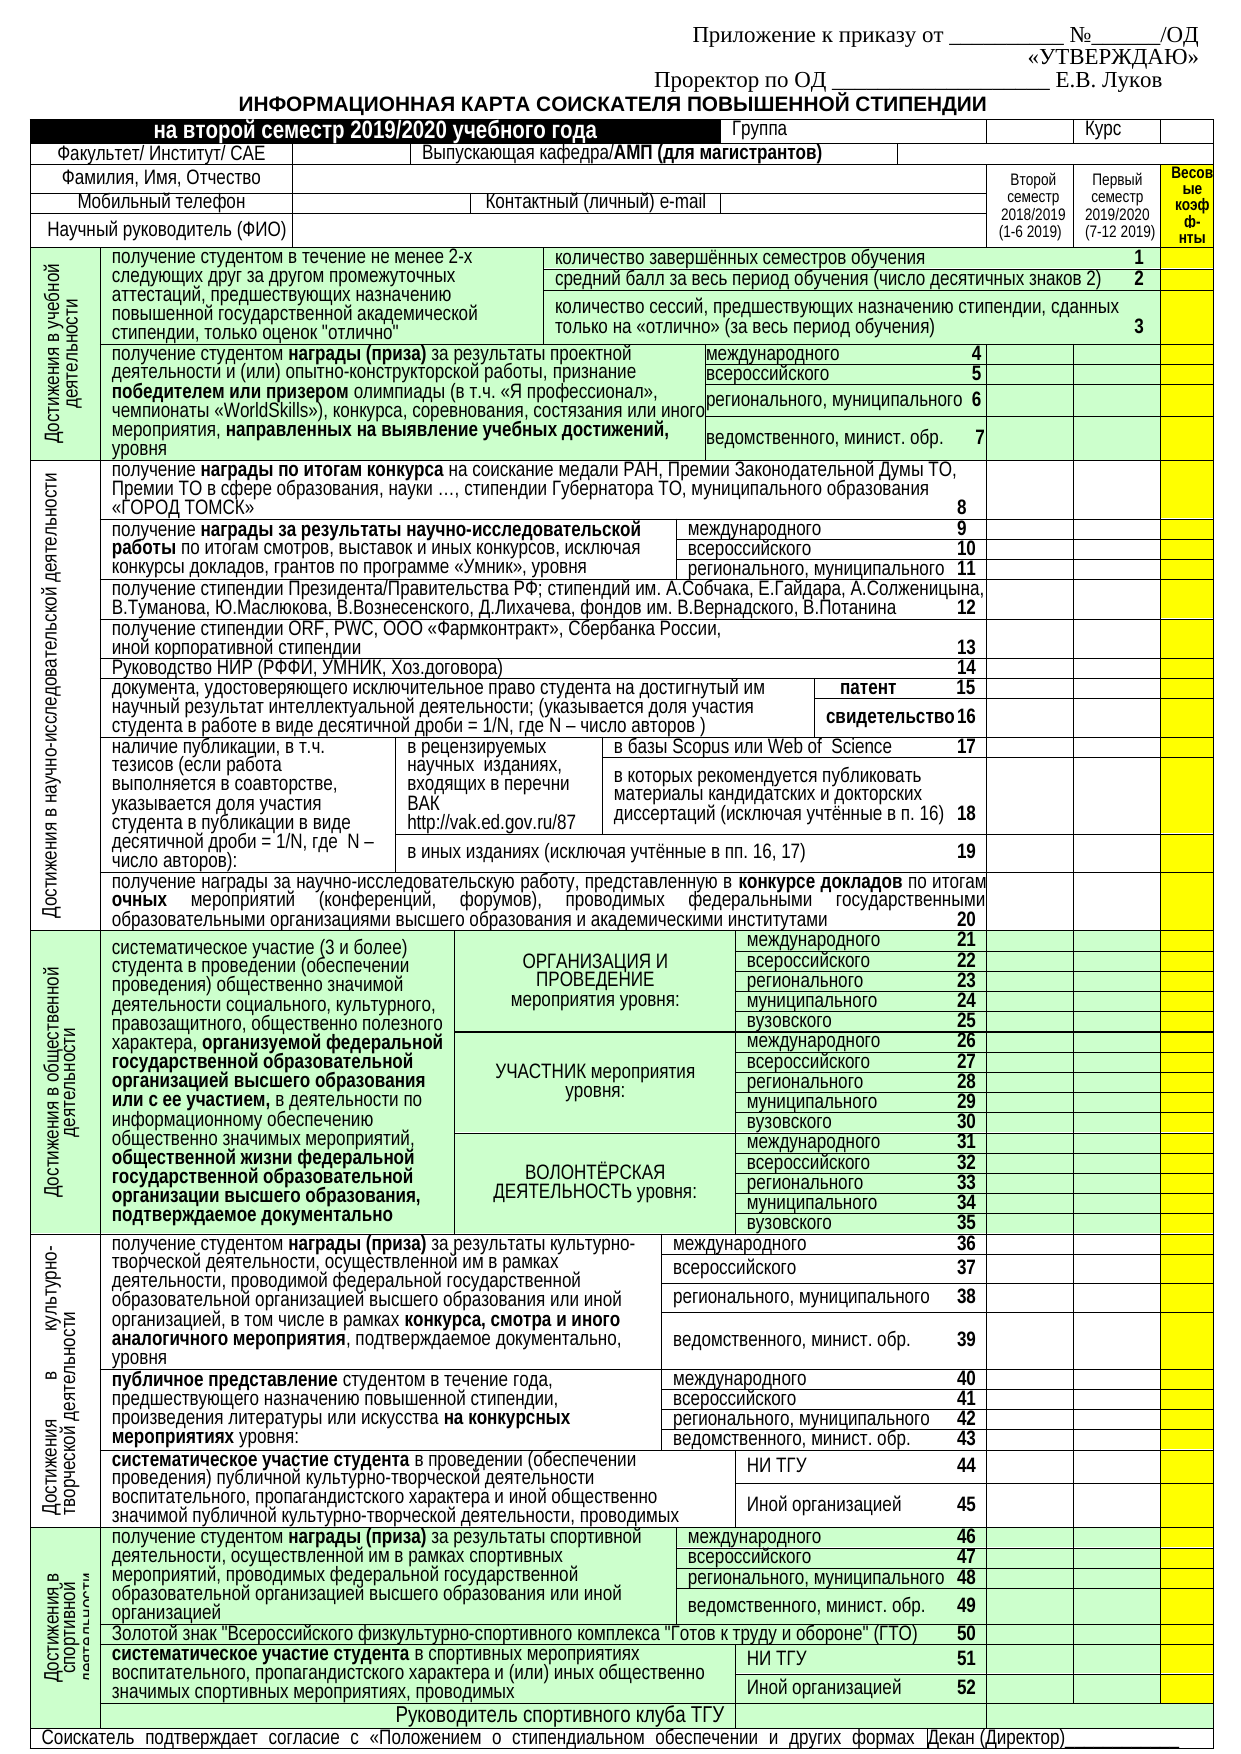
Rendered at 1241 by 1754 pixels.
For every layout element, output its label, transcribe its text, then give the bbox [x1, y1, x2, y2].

table_cell [987, 1255, 1073, 1283]
table_cell муниципального 29 [736, 1093, 986, 1112]
table_cell [987, 1073, 1073, 1092]
table_cell Руководство НИР (РФФИ, УМНИК, Хоз.договора) 14 [499, 659, 986, 678]
table_cell [987, 1549, 1073, 1568]
table_cell регионального 23 [736, 972, 986, 991]
table_cell всероссийского 41 [662, 1390, 986, 1409]
table_cell [987, 1194, 1073, 1213]
table_header [1161, 120, 1213, 143]
table_cell [1161, 385, 1213, 416]
table_cell [987, 1113, 1073, 1132]
table_cell НИ ТГУ 51 [736, 1645, 986, 1673]
table_cell [1161, 1645, 1213, 1673]
table_cell международного 4 [706, 345, 986, 364]
table_cell [1074, 1073, 1160, 1092]
table_cell [1161, 1675, 1213, 1703]
table_cell международного 46 [677, 1528, 986, 1547]
table_cell в которых рекомендуется публиковать материалы кандидатских и докторских диссертаций (исключая учтённые в п. 16) 18 [603, 758, 986, 833]
table_cell [293, 144, 410, 164]
table_cell Достижения в общественной деятельности [31, 931, 100, 1233]
table_cell муниципального 34 [736, 1194, 986, 1213]
table_cell [1074, 972, 1160, 991]
table_cell ВОЛОНТЁРСКАЯ ДЕЯТЕЛЬНОСТЬ уровня: [455, 1134, 735, 1233]
table_cell [987, 1451, 1073, 1483]
table_cell [987, 345, 1073, 364]
table_cell [987, 1625, 1073, 1644]
table_cell получение студентом в течение не менее 2-х следующих друг за другом промежуточных аттестаций, предшествующих назначению повышенной государственной академической стипендии, только оценок "отлично" [101, 248, 543, 344]
table_cell [987, 540, 1073, 559]
table_cell [1074, 1390, 1160, 1409]
table_cell [1161, 1134, 1213, 1153]
table_cell [987, 560, 1073, 579]
table_cell патент 15 [815, 679, 986, 698]
table_cell [1161, 620, 1213, 658]
table_cell [987, 738, 1073, 757]
table_cell [987, 1390, 1073, 1409]
table_cell [1161, 1370, 1213, 1389]
table_cell Достижения в культурно-творческой деятельности [31, 1235, 100, 1527]
table_cell [1161, 540, 1213, 559]
table_cell регионального 33 [736, 1174, 986, 1193]
table_cell ведомственного, минист. обр. 39 [662, 1313, 986, 1369]
table_cell регионального, муниципального 11 [677, 560, 986, 579]
table_cell Научный руководитель (ФИО) [31, 214, 292, 247]
table_cell [987, 1053, 1073, 1072]
table_cell [1161, 1625, 1213, 1644]
table_cell [1074, 1528, 1160, 1547]
table_cell [1074, 1053, 1160, 1072]
table_cell [987, 659, 1073, 678]
table_cell Достижения в спортивной деятельности [31, 1528, 100, 1728]
table_cell регионального, муниципального 38 [662, 1284, 986, 1312]
table_cell международного 26 [736, 1033, 986, 1052]
table_cell [1161, 972, 1213, 991]
table_cell Руководитель спортивного клуба ТГУ [101, 1704, 735, 1728]
table_cell международного 9 [677, 520, 986, 539]
table_cell [987, 1134, 1073, 1153]
table_cell регионального, муниципального 6 [706, 385, 986, 416]
table_cell [1161, 679, 1213, 698]
table_cell [1074, 1134, 1160, 1153]
table_cell ведомственного, минист. обр. 49 [677, 1589, 986, 1624]
table_cell всероссийского 32 [736, 1154, 986, 1173]
table_cell [1074, 1214, 1160, 1233]
table_cell [1161, 1430, 1213, 1449]
table_cell [1074, 385, 1160, 416]
table_cell всероссийского 22 [736, 952, 986, 971]
table_cell УЧАСТНИК мероприятия уровня: [455, 1033, 735, 1132]
table_cell [1161, 560, 1213, 579]
table_cell [1074, 699, 1160, 737]
table_cell систематическое участие (3 и более) студента в проведении (обеспечении проведения) общественно значимой деятельности социального, культурного, правозащитного, общественно полезного характера, организуемой федеральной государственной образовательной организацией высшего образования или с ее участием, в деятельности по информационному обеспечению общественно значимых мероприятий, общественной жизни федеральной государственной образовательной организации высшего образования, подтверждаемое документально [101, 931, 454, 1233]
table_cell Весовые коэфф-нты [1161, 165, 1184, 247]
table_cell Факультет/ Институт/ САЕ [31, 144, 292, 164]
table_cell [1161, 1033, 1213, 1052]
table_cell Руководство НИР (РФФИ, УМНИК, Хоз.договора) 14 [101, 659, 500, 678]
table_cell [1074, 540, 1160, 559]
table_cell всероссийского 5 [706, 365, 986, 384]
table_cell Иной организацией 52 [736, 1675, 986, 1703]
table_header на второй семестр 2019/2020 учебного года [31, 120, 720, 143]
table_cell [987, 992, 1073, 1011]
table_cell [1074, 1313, 1160, 1369]
table_cell Первый семестр 2019/2020 (7-12 2019) [1074, 165, 1160, 247]
table_cell [1161, 1589, 1213, 1624]
table_cell в базы Scopus или Web of Science 17 [603, 738, 986, 757]
table_cell [1161, 1451, 1213, 1483]
table_cell [1161, 699, 1213, 737]
table_cell [1161, 1284, 1213, 1312]
table_cell [987, 520, 1073, 539]
table_cell [1161, 580, 1213, 618]
table_cell получение награды по итогам конкурса на соискание медали РАН, Премии Законодательной Думы ТО, Премии ТО в сфере образования, науки …, стипендии Губернатора ТО, муниципального образования «ГОРОД ТОМСК» 8 [101, 461, 986, 518]
text Приложение к приказу от __________ №______/ОД [617, 24, 1199, 47]
table_cell муниципального 24 [736, 992, 986, 1011]
table_cell получение стипендии Президента/Правительства РФ; стипендий им. А.Собчака, Е.Гайдара, А.Солженицына, В.Туманова, Ю.Маслюкова, В.Вознесенского, Д.Лихачева, фондов им. В.Вернадского, В.Потанина 12 [101, 580, 986, 618]
table_cell [1074, 1645, 1160, 1673]
table_cell [987, 1410, 1073, 1429]
table_cell [1074, 1012, 1160, 1031]
table_cell [987, 620, 1073, 658]
table_cell [1074, 1430, 1160, 1449]
table_cell [987, 873, 1073, 930]
table_cell всероссийского 27 [736, 1053, 986, 1072]
table_cell [1161, 1214, 1213, 1233]
table_cell [987, 1012, 1073, 1031]
table_cell [1074, 1255, 1160, 1283]
table_cell всероссийского 10 [677, 540, 986, 559]
table_cell средний балл за весь период обучения (число десятичных знаков 2) 2 [544, 270, 1160, 290]
table_cell [1074, 679, 1160, 698]
table_cell систематическое участие студента в спортивных мероприятиях воспитательного, пропагандистского характера и (или) иных общественно значимых спортивных мероприятиях, проводимых [101, 1645, 735, 1703]
table_cell [1161, 1073, 1213, 1092]
table_cell [1161, 1255, 1213, 1283]
table_cell [987, 1174, 1073, 1193]
table_cell [1074, 873, 1160, 930]
table_cell [1074, 1549, 1160, 1568]
table_cell [987, 1313, 1073, 1369]
table_cell [987, 1704, 1213, 1728]
table_cell систематическое участие студента в проведении (обеспечении проведения) публичной культурно-творческой деятельности воспитательного, пропагандистского характера и иной общественно значимой публичной культурно-творческой деятельности, проводимых [101, 1451, 735, 1527]
table_cell [1074, 560, 1160, 579]
table_cell [987, 365, 1073, 384]
table_cell [1161, 1053, 1213, 1072]
table_cell [987, 1235, 1073, 1254]
table_cell [1161, 738, 1213, 757]
table_cell [1074, 1410, 1160, 1429]
table_cell [987, 1430, 1073, 1449]
table_cell [1074, 659, 1160, 678]
table_cell [293, 194, 470, 213]
table_cell [987, 679, 1073, 698]
table_cell публичное представление студентом в течение года, предшествующего назначению повышенной стипендии, произведения литературы или искусства на конкурсных мероприятиях уровня: [101, 1370, 661, 1449]
table_cell [1074, 580, 1160, 618]
table_cell международного 36 [662, 1235, 986, 1254]
table_cell [1074, 1589, 1160, 1624]
table_cell всероссийского 47 [677, 1549, 986, 1568]
table_cell Выпускающая кафедра/АМП (для магистрантов) [411, 144, 897, 164]
table_header Курс [1074, 120, 1160, 143]
table_cell [1074, 835, 1160, 872]
table_cell [987, 1484, 1073, 1527]
table_cell наличие публикации, в т.ч. тезисов (если работа выполняется в соавторстве, указывается доля участия студента в публикации в виде десятичной дроби = 1/N, где N – число авторов): [101, 738, 395, 872]
table_cell [1161, 417, 1213, 460]
table_cell [293, 214, 986, 247]
table_header Группа [721, 120, 986, 143]
table_cell Достижения в научно-исследовательской деятельности [31, 461, 100, 930]
table_cell количество завершённых семестров обучения 1 [544, 248, 1160, 268]
table_cell [1074, 738, 1160, 757]
table_cell [1161, 1549, 1213, 1568]
table_cell [1074, 1625, 1160, 1644]
table_cell [1161, 520, 1213, 539]
table_cell [987, 580, 1073, 618]
table_cell [987, 835, 1073, 872]
table_cell [987, 699, 1073, 737]
table_cell вузовского 25 [736, 1012, 986, 1031]
table_cell [1161, 1235, 1213, 1254]
table_cell свидетельство 16 [815, 699, 986, 737]
table_cell Контактный (личный) e-mail [471, 194, 720, 213]
table_cell [1074, 620, 1160, 658]
table_cell [1074, 992, 1160, 1011]
table_cell [1074, 365, 1160, 384]
table_cell [1074, 952, 1160, 971]
table_cell [1074, 1284, 1160, 1312]
table_cell [1161, 835, 1213, 872]
table_cell Фамилия, Имя, Отчество [31, 165, 292, 192]
table_cell [898, 144, 1213, 164]
table_cell [1161, 1093, 1213, 1112]
table_cell [1074, 1235, 1160, 1254]
table_cell [736, 1704, 986, 1728]
table_cell [1161, 345, 1213, 364]
table_cell [1074, 345, 1160, 364]
table_cell [1161, 1174, 1213, 1193]
text ИНФОРМАЦИОННАЯ КАРТА СОИСКАТЕЛЯ ПОВЫШЕННОЙ СТИПЕНДИИ [27, 92, 1199, 116]
table_cell [1161, 270, 1213, 290]
table_cell [1161, 365, 1213, 384]
table_cell [1161, 758, 1213, 833]
table_cell Золотой знак "Всероссийского физкультурно-спортивного комплекса "Готов к труду и обороне" (ГТО) 50 [366, 1625, 915, 1644]
table_cell [1074, 1113, 1160, 1132]
table_cell в иных изданиях (исключая учтённые в пп. 16, 17) 19 [396, 835, 986, 872]
table_header [987, 120, 1073, 143]
table_cell [1161, 659, 1213, 678]
table_cell получение награды за научно-исследовательскую работу, представленную в конкурсе докладов по итогам очных мероприятий (конференций, форумов), проводимых федеральными государственными образовательными организациями высшего образования и академическими институтами 20 [101, 873, 986, 930]
table_cell [987, 1284, 1073, 1312]
table_cell получение студентом награды (приза) за результаты спортивной деятельности, осуществленной им в рамках спортивных мероприятий, проводимых федеральной государственной образовательной организацией высшего образования или иной организацией [101, 1528, 676, 1624]
table_cell [1074, 1093, 1160, 1112]
table_cell [987, 1033, 1073, 1052]
table_cell [1074, 1033, 1160, 1052]
table_cell [1074, 1370, 1160, 1389]
text «УТВЕРЖДАЮ» [617, 47, 1199, 69]
table_cell [987, 1154, 1073, 1173]
table_cell [1161, 1154, 1213, 1173]
table_cell [1161, 1313, 1213, 1369]
table_cell [1161, 461, 1213, 518]
table_cell [987, 758, 1073, 833]
table_cell получение награды за результаты научно-исследовательской работы по итогам смотров, выставок и иных конкурсов, исключая конкурсы докладов, грантов по программе «Умник», уровня [101, 520, 676, 579]
text Проректор по ОД ___________________ Е.В. Луков [617, 69, 1199, 92]
table_cell [987, 385, 1073, 416]
table_cell [1074, 1194, 1160, 1213]
table_cell вузовского 30 [736, 1113, 986, 1132]
table_cell [1074, 520, 1160, 539]
table_cell [1074, 1675, 1160, 1703]
table_cell ОРГАНИЗАЦИЯ И ПРОВЕДЕНИЕ мероприятия уровня: [455, 931, 735, 1031]
table_cell [987, 1528, 1073, 1547]
table_cell [987, 417, 1073, 460]
table_cell [1074, 1154, 1160, 1173]
table_cell [1161, 1484, 1213, 1527]
table_cell [1161, 1113, 1213, 1132]
table_cell вузовского 35 [736, 1214, 986, 1233]
table_cell [721, 194, 986, 213]
table_cell [1161, 1390, 1213, 1409]
table_cell регионального, муниципального 42 [662, 1410, 986, 1429]
table_cell международного 21 [736, 931, 986, 951]
table_cell всероссийского 37 [662, 1255, 986, 1283]
table_cell [1161, 1410, 1213, 1429]
table_cell международного 40 [662, 1370, 986, 1389]
table_cell ведомственного, минист. обр. 7 [706, 417, 986, 460]
table_cell Иной организацией 45 [736, 1484, 986, 1527]
table_cell [987, 931, 1073, 951]
table_cell [1161, 952, 1213, 971]
table_cell [1161, 992, 1213, 1011]
table_cell [987, 1214, 1073, 1233]
table_cell [1161, 1012, 1213, 1031]
table_cell получение студентом награды (приза) за результаты проектной деятельности и (или) опытно-конструкторской работы, признание победителем или призером олимпиады (в т.ч. «Я профессионал», чемпионаты «WorldSkills»), конкурса, соревнования, состязания или иного мероприятия, направленных на выявление учебных достижений, уровня [101, 345, 705, 460]
table_cell [1074, 417, 1160, 460]
table_cell [1161, 291, 1213, 344]
table_cell [1074, 1569, 1160, 1588]
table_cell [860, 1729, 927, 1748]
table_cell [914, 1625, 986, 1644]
table_cell [987, 1589, 1073, 1624]
table_cell получение студентом награды (приза) за результаты культурно-творческой деятельности, осуществленной им в рамках деятельности, проводимой федеральной государственной образовательной организацией высшего образования или иной организацией, в том числе в рамках конкурса, смотра и иного аналогичного мероприятия, подтверждаемое документально, уровня [101, 1235, 661, 1369]
table_cell [987, 1093, 1073, 1112]
table_cell регионального 28 [736, 1073, 986, 1092]
table_cell [1074, 1451, 1160, 1483]
table_cell [987, 1675, 1073, 1703]
table_cell Достижения в учебной деятельности [31, 248, 100, 460]
table_cell [987, 952, 1073, 971]
table_cell в рецензируемых научных изданиях, входящих в перечни ВАК http://vak.ed.gov.ru/87 [396, 738, 602, 833]
table_cell [1161, 873, 1213, 930]
table_cell [1074, 461, 1160, 518]
table_cell [987, 461, 1073, 518]
table_cell [1161, 1569, 1213, 1588]
table_cell количество сессий, предшествующих назначению стипендии, сданных только на «отлично» (за весь период обучения) 3 [544, 291, 1160, 344]
table_cell [1074, 758, 1160, 833]
table_cell [1161, 1528, 1213, 1547]
table_cell [987, 1569, 1073, 1588]
table_cell НИ ТГУ 44 [736, 1451, 986, 1483]
table_cell [293, 165, 986, 192]
table_cell международного 31 [736, 1134, 986, 1153]
table_cell [987, 1370, 1073, 1389]
table_cell Мобильный телефон [31, 194, 292, 213]
table_cell [1074, 931, 1160, 951]
table_cell [1161, 248, 1213, 268]
table_cell [1074, 1484, 1160, 1527]
table_cell Второй семестр 2018/2019 (1-6 2019) [987, 165, 1073, 247]
table_cell ведомственного, минист. обр. 43 [662, 1430, 986, 1449]
table_cell [987, 972, 1073, 991]
table_cell [1161, 1194, 1213, 1213]
table_cell [1161, 931, 1213, 951]
table_cell регионального, муниципального 48 [677, 1569, 986, 1588]
table_cell [987, 1645, 1073, 1673]
table_cell [1074, 1174, 1160, 1193]
table_cell получение стипендии ORF, PWC, ООО «Фармконтракт», Сбербанка России, иной корпоративной стипендии 13 [101, 620, 986, 658]
table_cell документа, удостоверяющего исключительное право студента на достигнутый им научный результат интеллектуальной деятельности; (указывается доля участия студента в работе в виде десятичной дроби = 1/N, где N – число авторов ) [101, 679, 814, 737]
